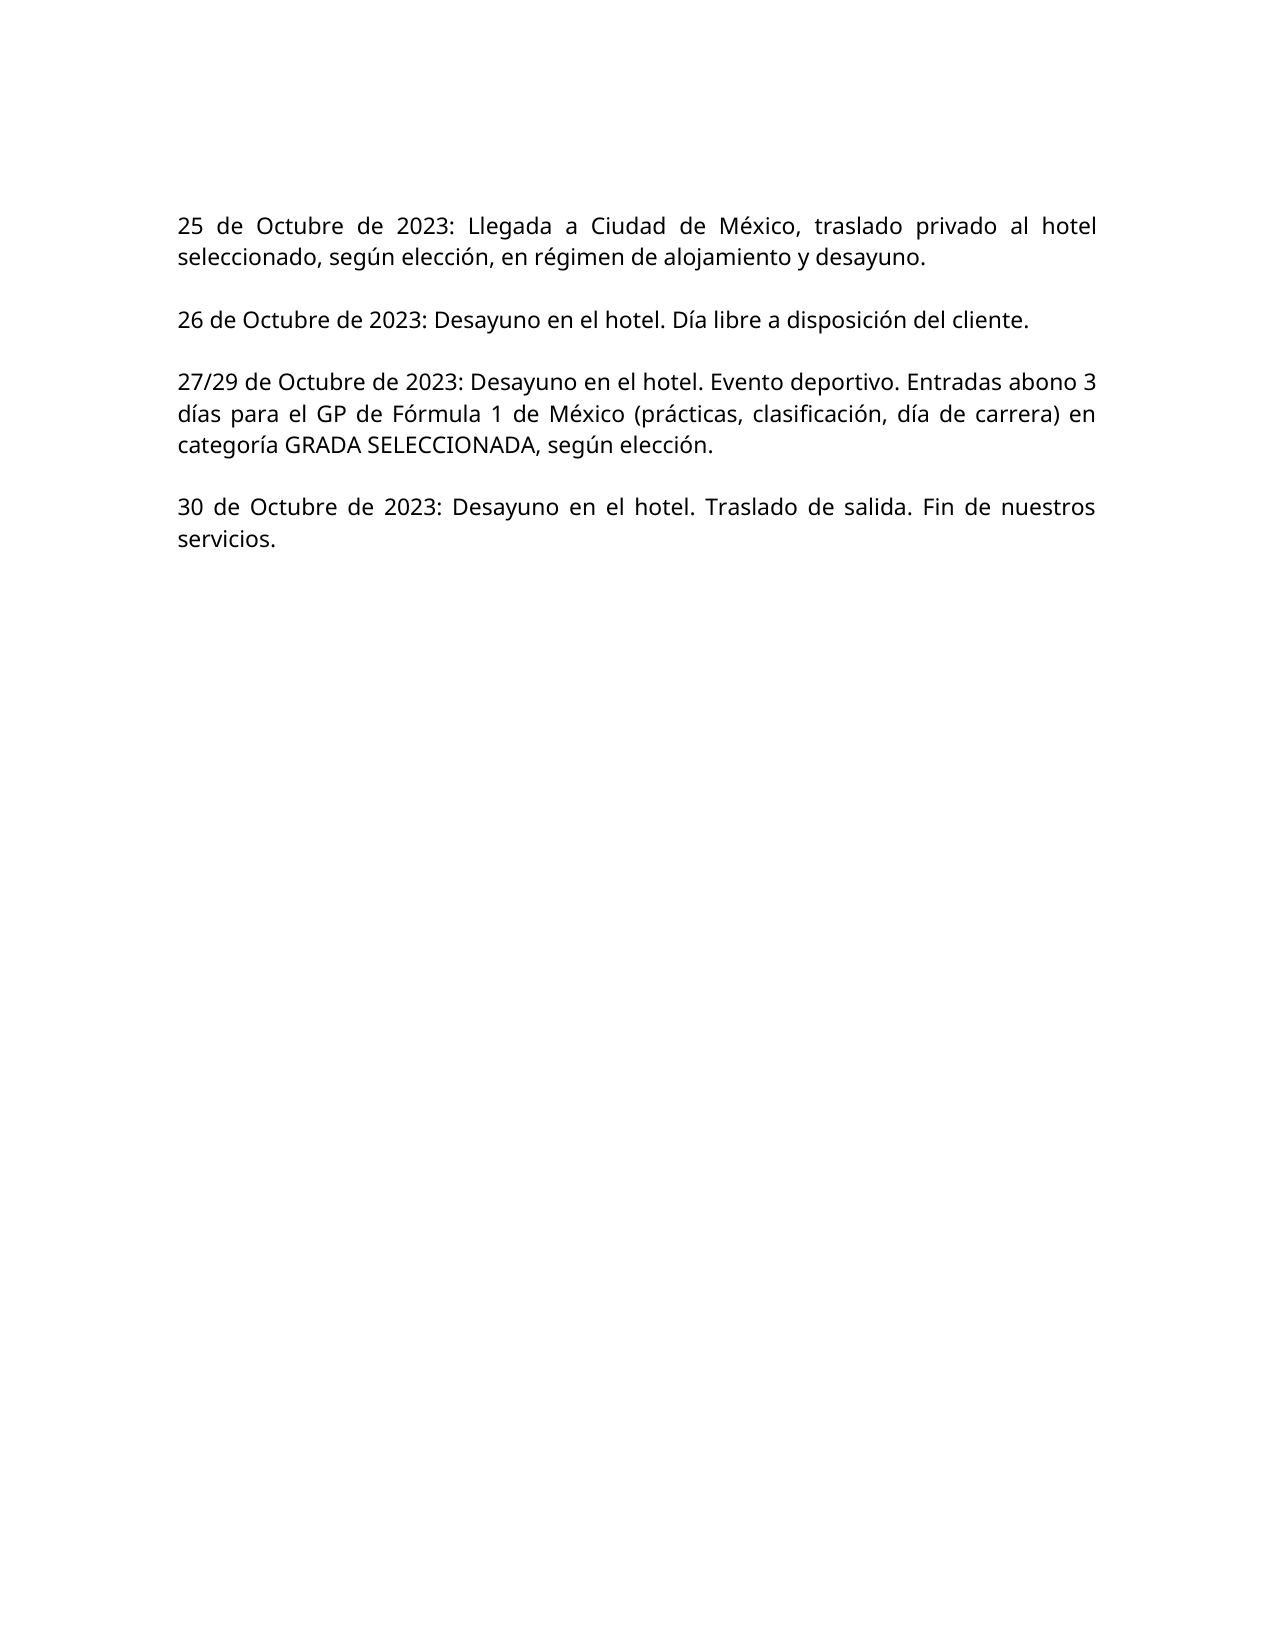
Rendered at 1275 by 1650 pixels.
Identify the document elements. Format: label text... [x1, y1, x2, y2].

text 30 de Octubre de 2023: Desayuno en el hotel. Traslado de salida. Fin de nuestros servicios. [177, 491, 1098, 554]
text 25 de Octubre de 2023: Llegada a Ciudad de México, traslado privado al hotel seleccionado, según elección, en régimen de alojamiento y desayuno. [177, 210, 1098, 273]
text 27/29 de Octubre de 2023: Desayuno en el hotel. Evento deportivo. Entradas abono 3 días para el GP de Fórmula 1 de México (prácticas, clasificación, día de carrera) en categoría GRADA SELECCIONADA, según elección. [177, 366, 1098, 460]
text 26 de Octubre de 2023: Desayuno en el hotel. Día libre a disposición del cliente. [177, 304, 1098, 335]
